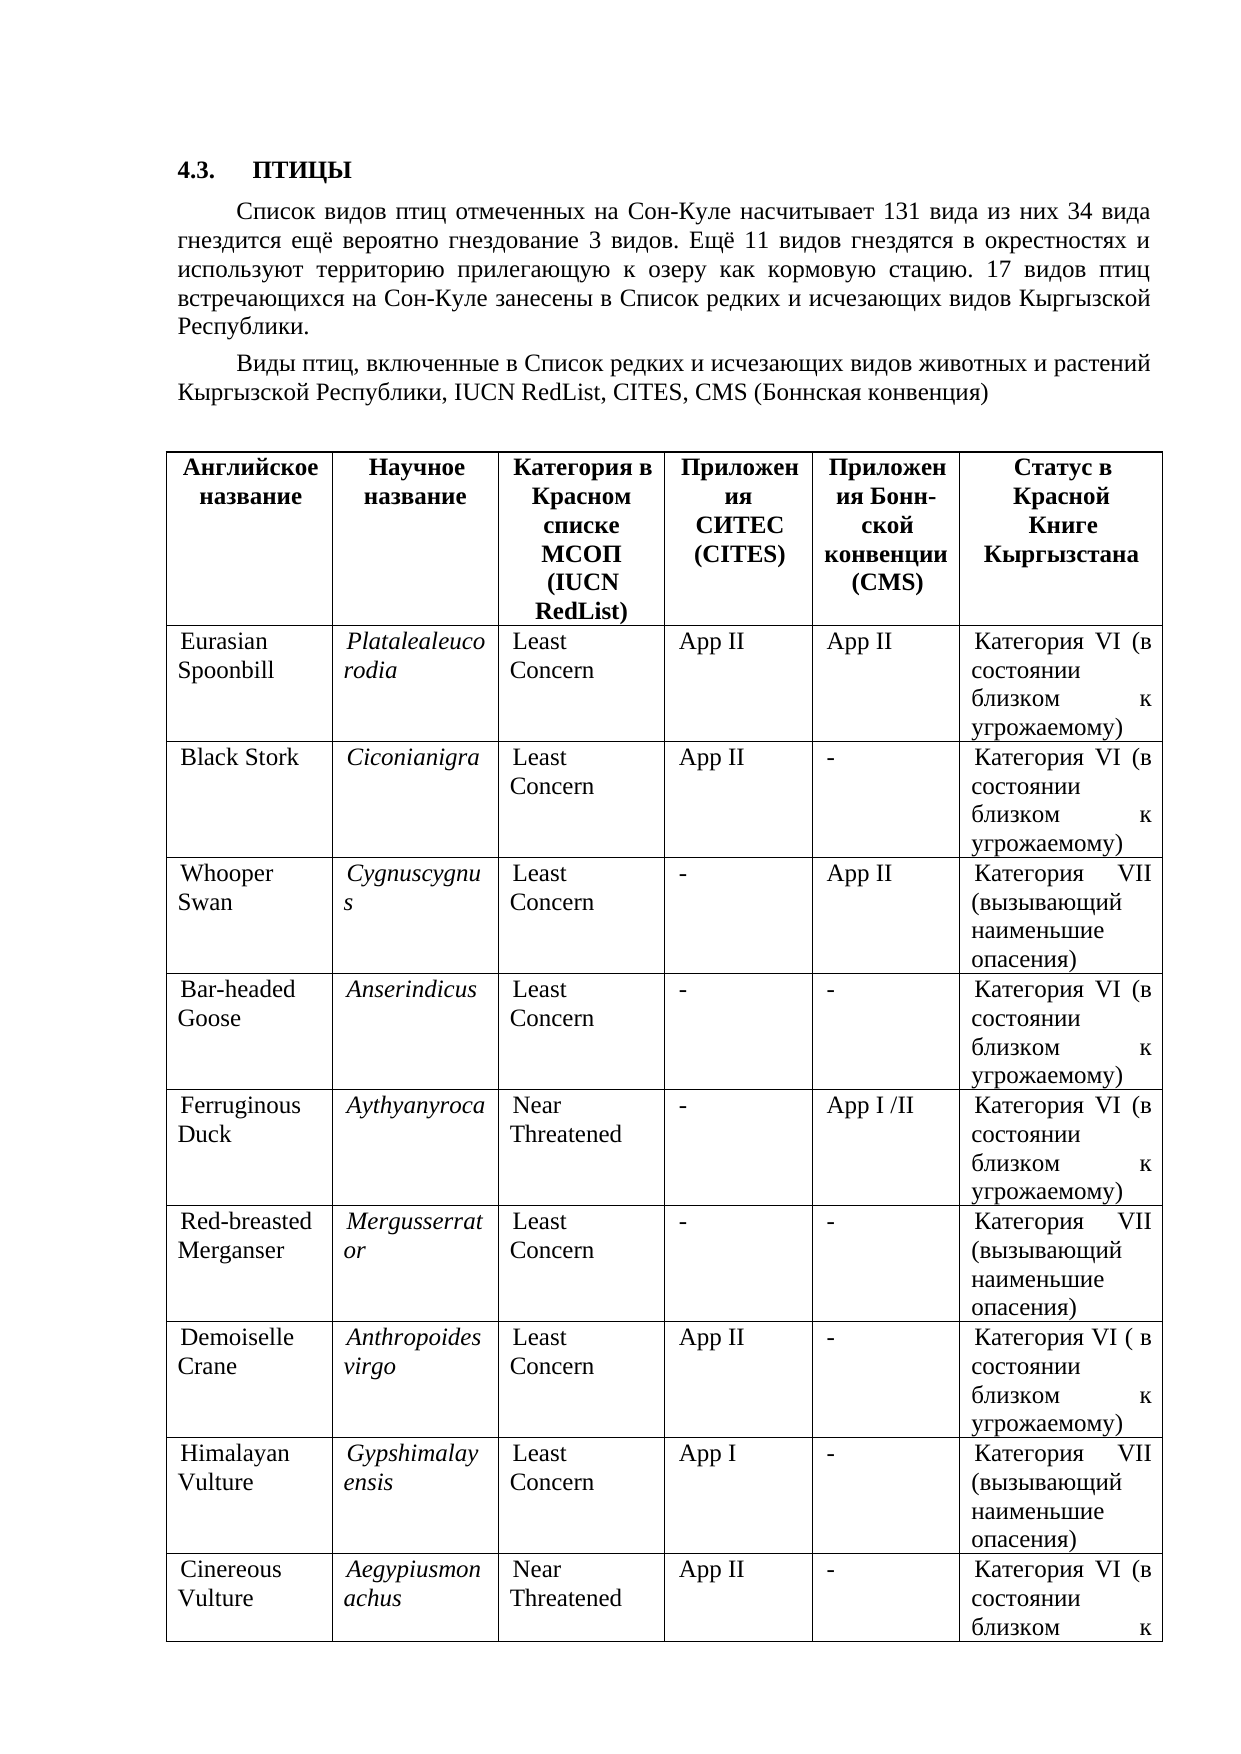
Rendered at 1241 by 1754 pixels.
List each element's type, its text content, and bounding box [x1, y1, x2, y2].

table_header Приложения СИТЕС (CITES) [665, 453, 812, 625]
table_cell Ciconianigra [333, 742, 498, 857]
text Список видов птиц отмеченных на Сон-Куле насчитывает 131 вида из них 34 вида гнездится ещё вероятно гнездование 3 видов. Ещё 11 видов гнездятся в окрестностях и используют территорию прилегающую к озеру как кормовую стацию. 17 видов птиц встречающихся на Сон-Куле занесены в Список редких и исчезающих видов Кыргызской Республики. [177, 196, 1152, 340]
table_cell Least Concern [499, 858, 664, 973]
table_cell Demoiselle Crane [167, 1322, 332, 1437]
table_cell Least Concern [499, 1206, 664, 1321]
table_cell Категория VII (вызывающий наименьшие опасения) [960, 858, 1162, 973]
table_cell Mergusserrator [333, 1206, 498, 1321]
text Виды птиц, включенные в Список редких и исчезающих видов животных и растений Кыргызской Республики, IUCN RedList, CITES, CMS (Боннская конвенция) [177, 348, 1152, 406]
table_cell - [665, 858, 812, 973]
table_cell Anserindicus [333, 974, 498, 1089]
table_header Научное название [333, 453, 498, 625]
table_cell - [813, 974, 959, 1089]
table_header Категория в Красном списке МСОП (IUCN RedList) [499, 453, 664, 625]
table_cell Near Threatened [499, 1554, 664, 1641]
table_cell Eurasian Spoonbill [167, 626, 332, 741]
table_cell Least Concern [499, 1322, 664, 1437]
table_cell App II [665, 626, 812, 741]
table_cell Anthropoidesvirgo [333, 1322, 498, 1437]
table_cell App II [665, 1554, 812, 1641]
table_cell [960, 1554, 1162, 1641]
table_cell Aegypiusmonachus [333, 1554, 498, 1641]
table_cell Red-breasted Merganser [167, 1206, 332, 1321]
table_cell Категория VII (вызывающий наименьшие опасения) [960, 1438, 1162, 1553]
table_header Приложения Бонн- ской конвенции (CMS) [813, 453, 959, 625]
table_cell Категория VI (в состоянии близком к угрожаемому) [960, 626, 1162, 741]
table_cell App II [813, 626, 959, 741]
table_cell Категория VI ( в состоянии близком к угрожаемому) [960, 1322, 1162, 1437]
table_cell Категория VI (в состоянии близком к угрожаемому) [960, 742, 1162, 857]
table_header Английское название [167, 453, 332, 625]
table_cell Gypshimalayensis [333, 1438, 498, 1553]
table_cell - [813, 1206, 959, 1321]
table_cell App II [813, 858, 959, 973]
table_cell Near Threatened [499, 1090, 664, 1205]
table_cell Platalealeucorodia [333, 626, 498, 741]
table_cell Cygnuscygnus [333, 858, 498, 973]
table_cell Whooper Swan [167, 858, 332, 973]
table_cell - [665, 974, 812, 1089]
table_cell Категория VI (в состоянии близком к угрожаемому) [960, 974, 1162, 1089]
table_cell App I /II [813, 1090, 959, 1205]
table_cell - [813, 1438, 959, 1553]
subtitle Птицы [177, 155, 1152, 184]
table_cell Least Concern [499, 626, 664, 741]
table_cell - [813, 742, 959, 857]
table_header Статус в Красной Книге Кыргызстана [960, 453, 1162, 625]
table_cell Категория VII (вызывающий наименьшие опасения) [960, 1206, 1162, 1321]
table_cell Bar-headed Goose [167, 974, 332, 1089]
table_cell Black Stork [167, 742, 332, 857]
table_cell Cinereous Vulture [167, 1554, 332, 1641]
table_cell Least Concern [499, 742, 664, 857]
table_cell Himalayan Vulture [167, 1438, 332, 1553]
table_cell App II [665, 1322, 812, 1437]
table_cell Ferruginous Duck [167, 1090, 332, 1205]
table_cell - [665, 1206, 812, 1321]
table_cell Least Concern [499, 974, 664, 1089]
table_cell App II [665, 742, 812, 857]
table_cell - [665, 1090, 812, 1205]
table_cell - [813, 1554, 959, 1641]
table_cell Aythyanyroca [333, 1090, 498, 1205]
table_cell App I [665, 1438, 812, 1553]
table_cell Least Concern [499, 1438, 664, 1553]
table_cell - [813, 1322, 959, 1437]
table_cell Категория VI (в состоянии близком к угрожаемому) [960, 1090, 1162, 1205]
